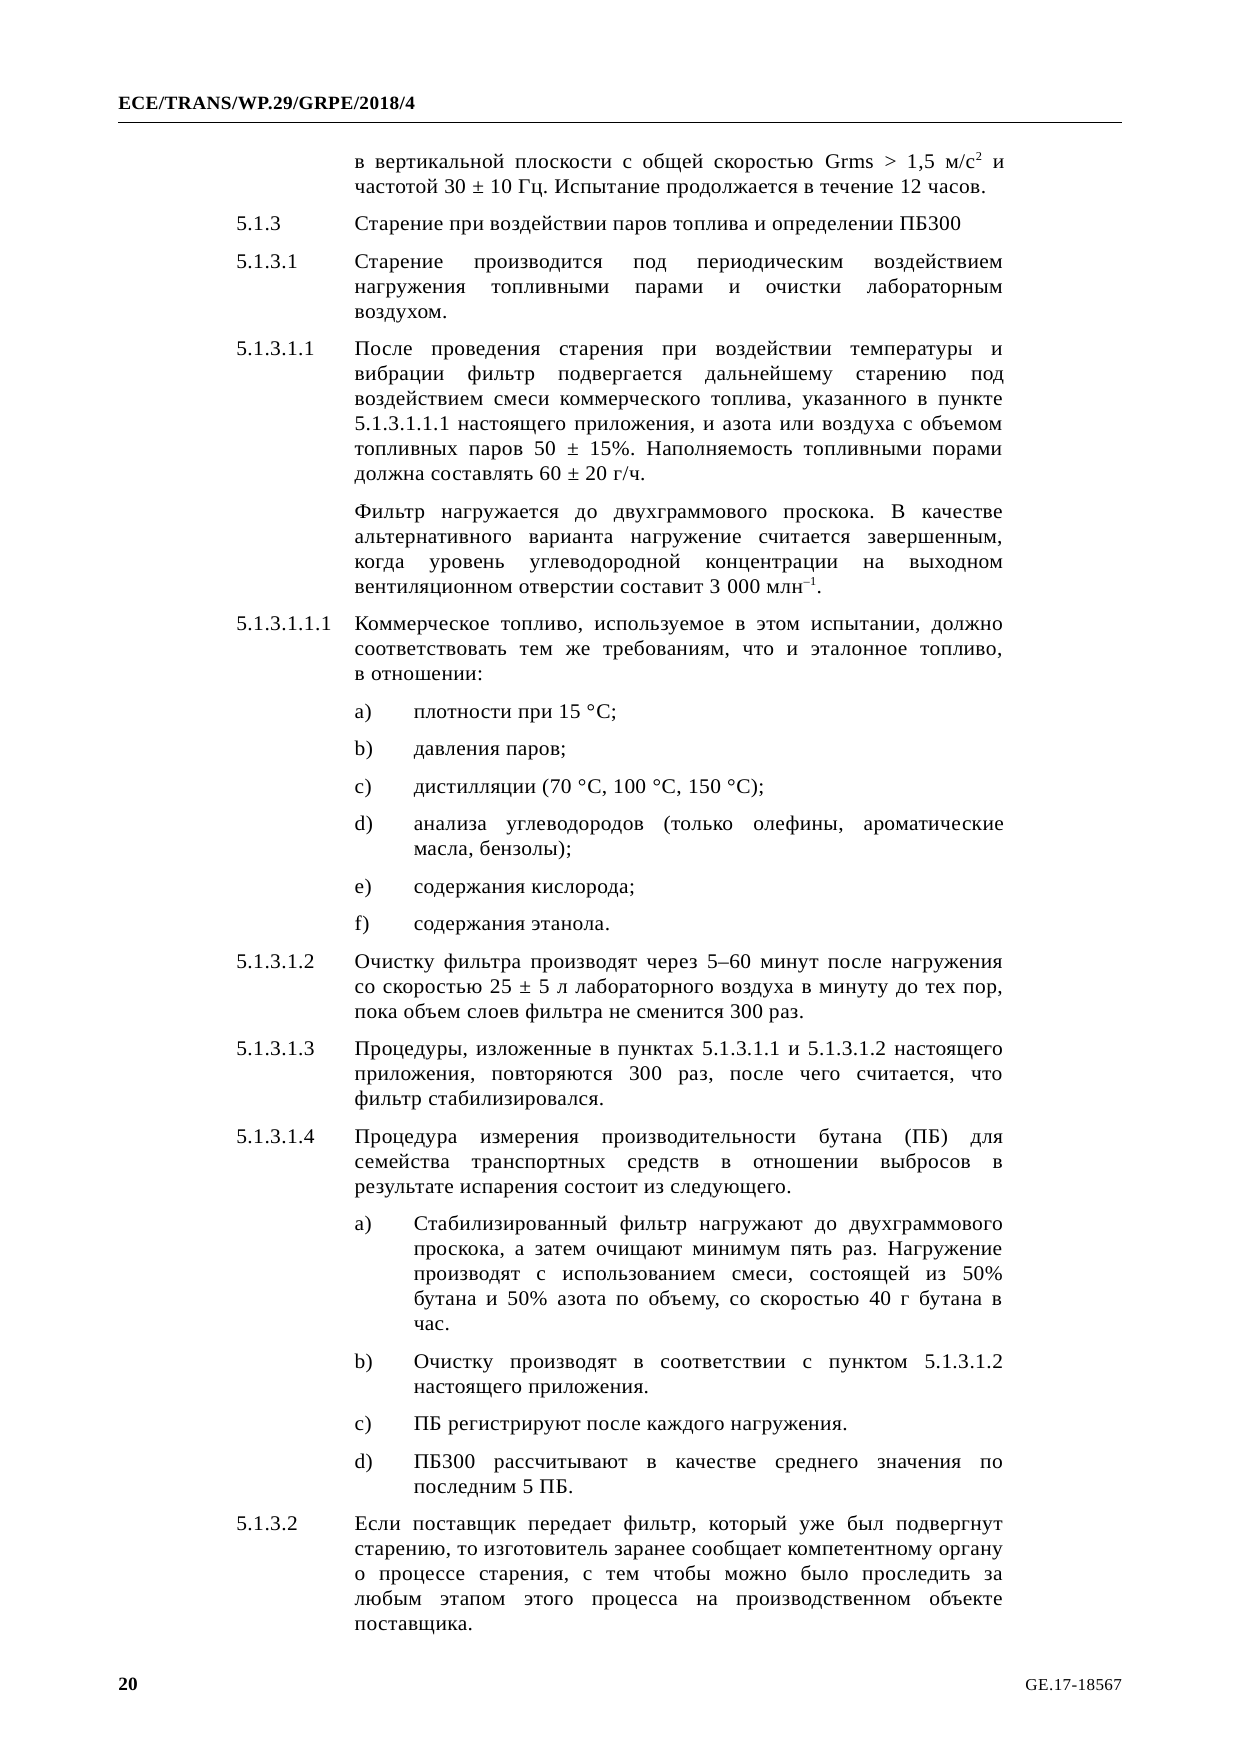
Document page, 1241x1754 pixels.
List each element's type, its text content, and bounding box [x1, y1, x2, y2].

text b) Очистку производят в соответствии с пунктом 5.1.3.1.2 настоящего приложения. [295, 1348, 1004, 1398]
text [354, 148, 1004, 198]
text d) анализа углеводородов (только oлефины, aроматические масла, бензолы); [354, 810, 1004, 860]
text 5.1.3.1.1 После проведения старения при воздействии температуры и вибрации фильтр подвергается дальнейшему старению под воздействием смеси коммерческого топлива, указанного в пункте 5.1.3.1.1.1 настоящего приложения, и азота или воздуха с объемом топливных паров 50 ± 15%. Наполняемость топливными порами должна составлять 60 ± 20 г/ч. [236, 335, 1004, 485]
text c) дистилляции (70 °C, 100 °C, 150 °C); [354, 773, 1004, 798]
text b) давления паров; [354, 735, 1004, 760]
text 5.1.3.1.2 Очистку фильтра производят через 5–60 минут после нагружения со скоростью 25 ± 5 л лабораторного воздуха в минуту до тех пор, пока объем слоев фильтра не сменится 300 раз. [236, 948, 1004, 1023]
text 5.1.3.2 Если поставщик передает фильтр, который уже был подвергнут старению, то изготовитель заранее сообщает компетентному органу о процессе старения, с тем чтобы можно было проследить за любым этапом этого процесса на производственном объекте поставщика. [236, 1510, 1004, 1635]
text a) плотности при 15 °C; [354, 698, 1004, 723]
text 5.1.3.1.1.1 Коммерческое топливо, используемое в этом испытании, должно соответствовать тем же требованиям, что и эталонное топливо, в отношении: [236, 610, 1004, 685]
text Фильтр нагружается до двухграммового проскока. В качестве альтернативного варианта нагружение считается завершенным, когда уровень углеводородной концентрации на выходном вентиляционном отверстии составит 3 000 млн–1. [236, 498, 1004, 598]
text e) содержания кислорода; [354, 873, 1004, 898]
text c) ПБ регистрируют после каждого нагружения. [295, 1410, 1004, 1435]
text 5.1.3.1.4 Процедура измерения производительности бутана (ПБ) для семейства транспортных средств в отношении выбросов в результате испарения состоит из следующего. [236, 1123, 1004, 1198]
text f) содержания этанола. [354, 910, 1004, 935]
text 5.1.3 Старение при воздействии паров топлива и определении ПБ300 [236, 210, 1004, 235]
text a) Стабилизированный фильтр нагружают до двухграммового проскока, а затем очищают минимум пять раз. Нагружение производят с использованием смеси, состоящей из 50% бутана и 50% азота по объему, со скоростью 40 г бутана в час. [295, 1210, 1004, 1335]
text 5.1.3.1.3 Процедуры, изложенные в пунктах 5.1.3.1.1 и 5.1.3.1.2 настоящего приложения, повторяются 300 раз, после чего считается, что фильтр стабилизировался. [236, 1035, 1004, 1110]
text d) ПБ300 рассчитывают в качестве среднего значения по последним 5 ПБ. [295, 1448, 1004, 1498]
text 5.1.3.1 Старение производится под периодическим воздействием нагружения топливными парами и очистки лабораторным воздухом. [236, 248, 1004, 323]
